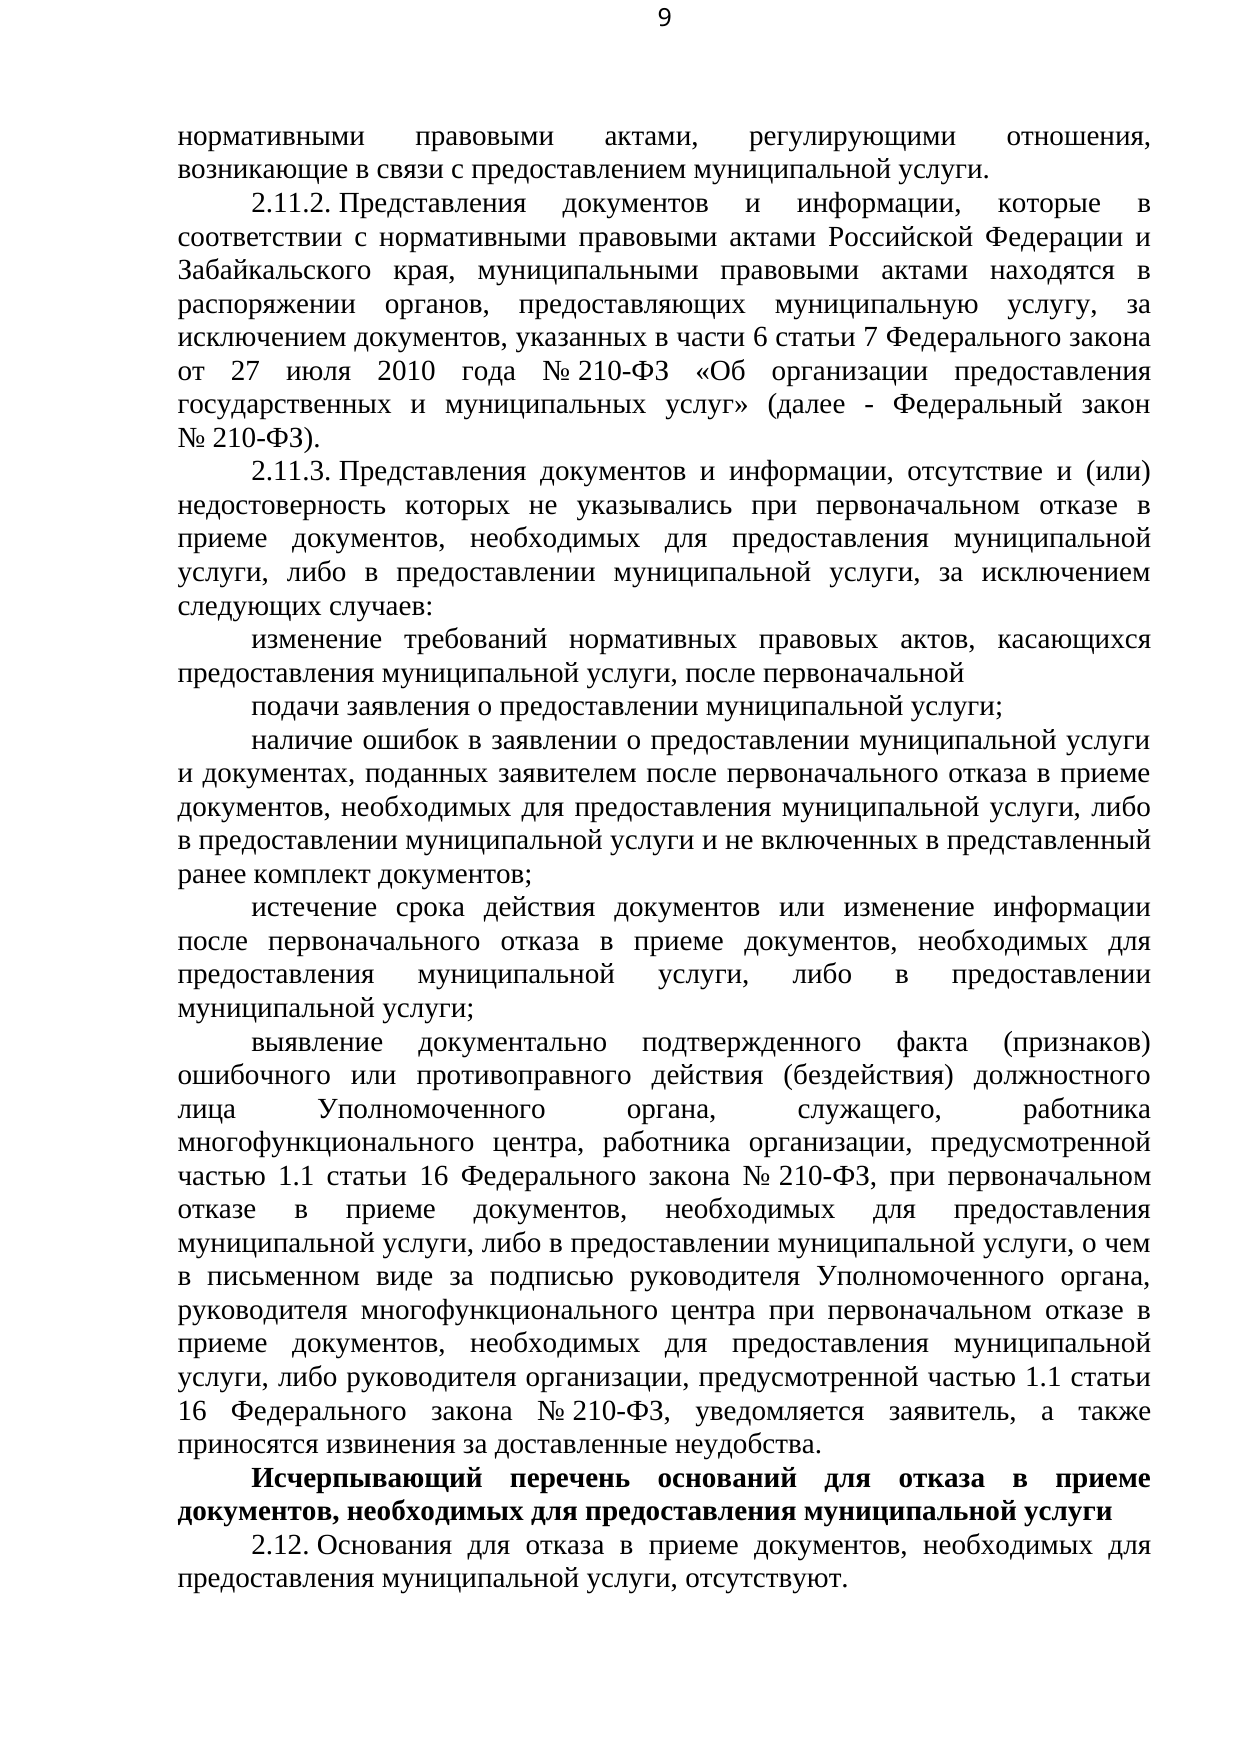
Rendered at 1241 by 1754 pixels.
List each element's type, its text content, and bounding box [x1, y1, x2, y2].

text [177, 118, 1152, 185]
text 2.11.3. Представления документов и информации, отсутствие и (или) недостоверность которых не указывались при первоначальном отказе в приеме документов, необходимых для предоставления муниципальной услуги, либо в предоставлении муниципальной услуги, за исключением следующих случаев: [177, 453, 1152, 621]
text наличие ошибок в заявлении о предоставлении муниципальной услуги и документах, поданных заявителем после первоначального отказа в приеме документов, необходимых для предоставления муниципальной услуги, либо в предоставлении муниципальной услуги и не включенных в представленный ранее комплект документов; [177, 722, 1152, 889]
text 2.11.2. Представления документов и информации, которые в соответствии с нормативными правовыми актами Российской Федерации и Забайкальского края, муниципальными правовыми актами находятся в распоряжении органов, предоставляющих муниципальную услугу, за исключением документов, указанных в части 6 статьи 7 Федерального закона от 27 июля 2010 года № 210-ФЗ «Об организации предоставления государственных и муниципальных услуг» (далее - Федеральный закон № 210-ФЗ). [177, 185, 1152, 453]
text 2.12. Основания для отказа в приеме документов, необходимых для предоставления муниципальной услуги, отсутствуют. [177, 1527, 1152, 1594]
text изменение требований нормативных правовых актов, касающихся предоставления муниципальной услуги, после первоначальной [177, 621, 1152, 688]
text истечение срока действия документов или изменение информации после первоначального отказа в приеме документов, необходимых для предоставления муниципальной услуги, либо в предоставлении муниципальной услуги; [177, 889, 1152, 1024]
text выявление документально подтвержденного факта (признаков) ошибочного или противоправного действия (бездействия) должностного лица Уполномоченного органа, служащего, работника многофункционального центра, работника организации, предусмотренной частью 1.1 статьи 16 Федерального закона № 210-ФЗ, при первоначальном отказе в приеме документов, необходимых для предоставления муниципальной услуги, либо в предоставлении муниципальной услуги, о чем в письменном виде за подписью руководителя Уполномоченного органа, руководителя многофункционального центра при первоначальном отказе в приеме документов, необходимых для предоставления муниципальной услуги, либо руководителя организации, предусмотренной частью 1.1 статьи 16 Федерального закона № 210-ФЗ, уведомляется заявитель, а также приносятся извинения за доставленные неудобства. [177, 1024, 1152, 1460]
text Исчерпывающий перечень оснований для отказа в приеме документов, необходимых для предоставления муниципальной услуги [177, 1460, 1152, 1527]
text подачи заявления о предоставлении муниципальной услуги; [177, 688, 1152, 722]
